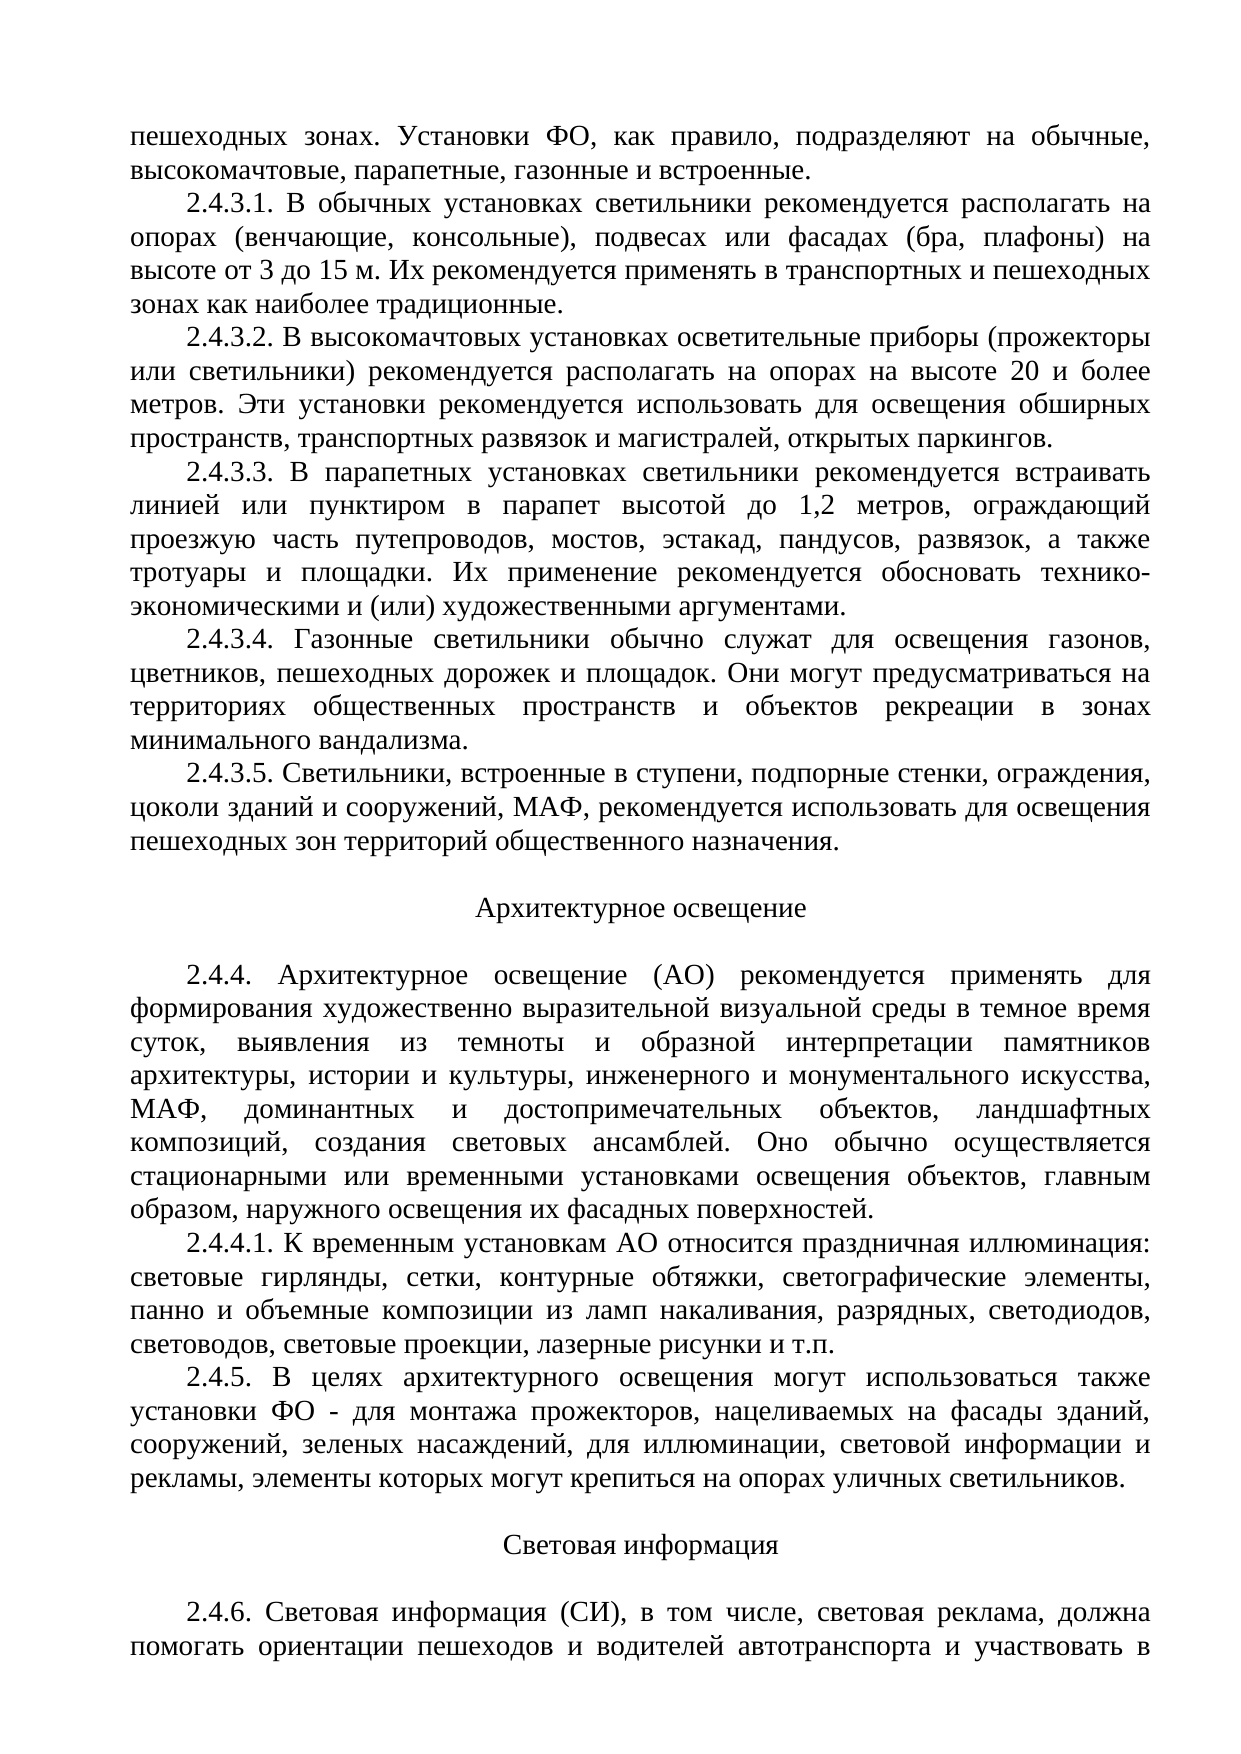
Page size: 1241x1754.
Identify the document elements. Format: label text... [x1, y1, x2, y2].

text 2.4.3.5. Светильники, встроенные в ступени, подпорные стенки, ограждения, цоколи зданий и сооружений, МАФ, рекомендуется использовать для освещения пешеходных зон территорий общественного назначения. [130, 756, 1152, 856]
text Архитектурное освещение [130, 890, 1152, 923]
text 2.4.4. Архитектурное освещение (АО) рекомендуется применять для формирования художественно выразительной визуальной среды в темное время суток, выявления из темноты и образной интерпретации памятников архитектуры, истории и культуры, инженерного и монументального искусства, МАФ, доминантных и достопримечательных объектов, ландшафтных композиций, создания световых ансамблей. Оно обычно осуществляется стационарными или временными установками освещения объектов, главным образом, наружного освещения их фасадных поверхностей. [130, 957, 1152, 1225]
text 2.4.3.3. В парапетных установках светильники рекомендуется встраивать линией или пунктиром в парапет высотой до 1,2 метров, ограждающий проезжую часть путепроводов, мостов, эстакад, пандусов, развязок, а также тротуары и площадки. Их применение рекомендуется обосновать технико-экономическими и (или) художественными аргументами. [130, 454, 1152, 621]
text 2.4.5. В целях архитектурного освещения могут использоваться также установки ФО - для монтажа прожекторов, нацеливаемых на фасады зданий, сооружений, зеленых насаждений, для иллюминации, световой информации и рекламы, элементы которых могут крепиться на опорах уличных светильников. [130, 1359, 1152, 1493]
text Световая информация [130, 1527, 1152, 1561]
text 2.4.3.1. В обычных установках светильники рекомендуется располагать на опорах (венчающие, консольные), подвесах или фасадах (бра, плафоны) на высоте от 3 до 15 м. Их рекомендуется применять в транспортных и пешеходных зонах как наиболее традиционные. [130, 185, 1152, 319]
text 2.4.3.2. В высокомачтовых установках осветительные приборы (прожекторы или светильники) рекомендуется располагать на опорах на высоте 20 и более метров. Эти установки рекомендуется использовать для освещения обширных пространств, транспортных развязок и магистралей, открытых паркингов. [130, 319, 1152, 454]
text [130, 1594, 1152, 1661]
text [130, 118, 1152, 185]
text 2.4.4.1. К временным установкам АО относится праздничная иллюминация: световые гирлянды, сетки, контурные обтяжки, светографические элементы, панно и объемные композиции из ламп накаливания, разрядных, светодиодов, световодов, световые проекции, лазерные рисунки и т.п. [130, 1225, 1152, 1359]
text 2.4.3.4. Газонные светильники обычно служат для освещения газонов, цветников, пешеходных дорожек и площадок. Они могут предусматриваться на территориях общественных пространств и объектов рекреации в зонах минимального вандализма. [130, 621, 1152, 756]
